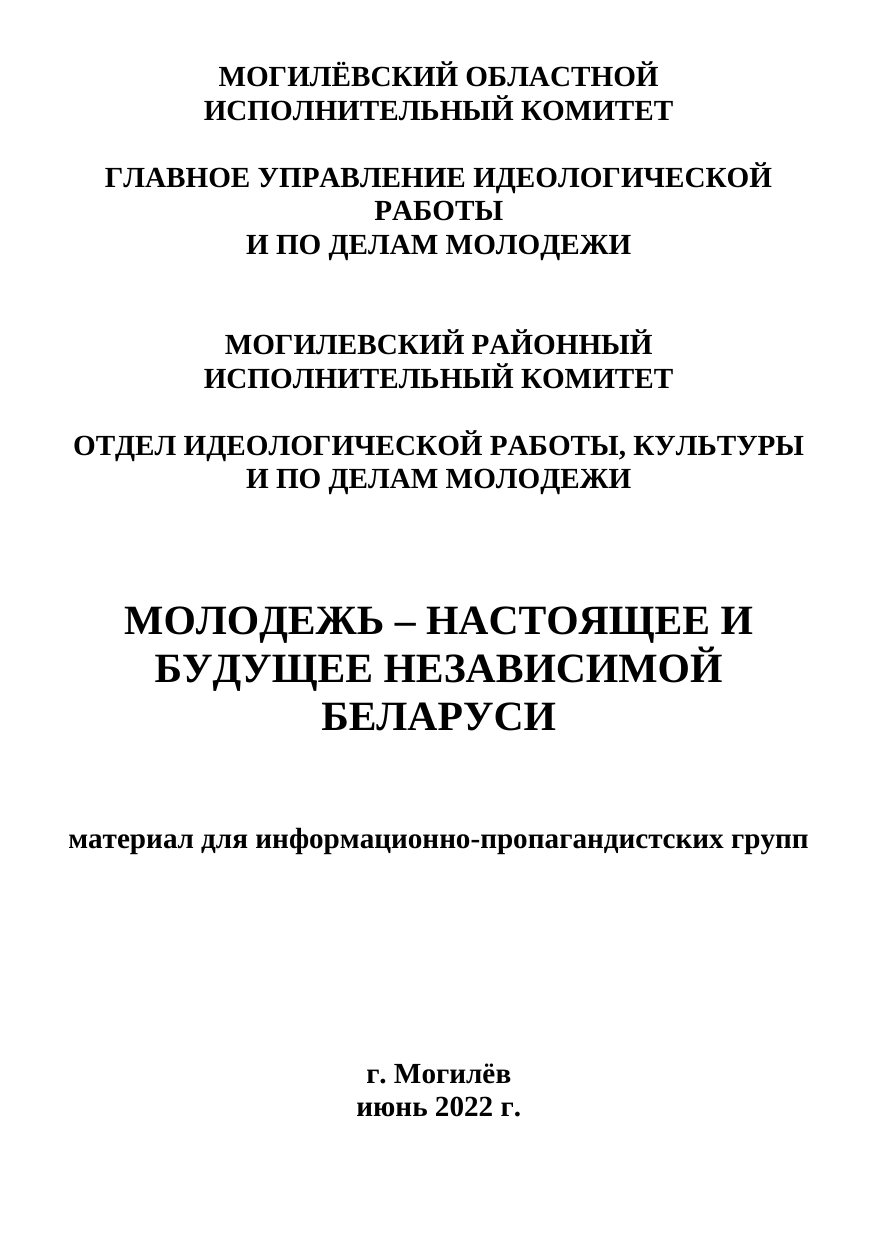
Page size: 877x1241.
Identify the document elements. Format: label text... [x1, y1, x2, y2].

text г. Могилёв [59, 1056, 818, 1089]
text июнь 2022 г. [59, 1089, 818, 1123]
text ГЛАВНОЕ УПРАВЛЕНИЕ ИДЕОЛОГИЧЕСКОЙ РАБОТЫ [59, 160, 818, 227]
text МОГИЛЁВСКИЙ ОБЛАСТНОЙ [59, 59, 818, 93]
text ОТДЕЛ ИДЕОЛОГИЧЕСКОЙ РАБОТЫ, КУЛЬТУРЫ И ПО ДЕЛАМ МОЛОДЕЖИ [59, 428, 818, 495]
text МОГИЛЕВСКИЙ РАЙОННЫЙ [59, 327, 818, 361]
text МОЛОДЕЖЬ – НАСТОЯЩЕЕ И БУДУЩЕЕ НЕЗАВИСИМОЙ БЕЛАРУСИ [59, 596, 818, 739]
text ИСПОЛНИТЕЛЬНЫЙ КОМИТЕТ [59, 361, 818, 394]
text И ПО ДЕЛАМ МОЛОДЕЖИ [59, 227, 818, 260]
text материал для информационно-пропагандистских групп [59, 821, 818, 854]
text ИСПОЛНИТЕЛЬНЫЙ КОМИТЕТ [59, 93, 818, 126]
